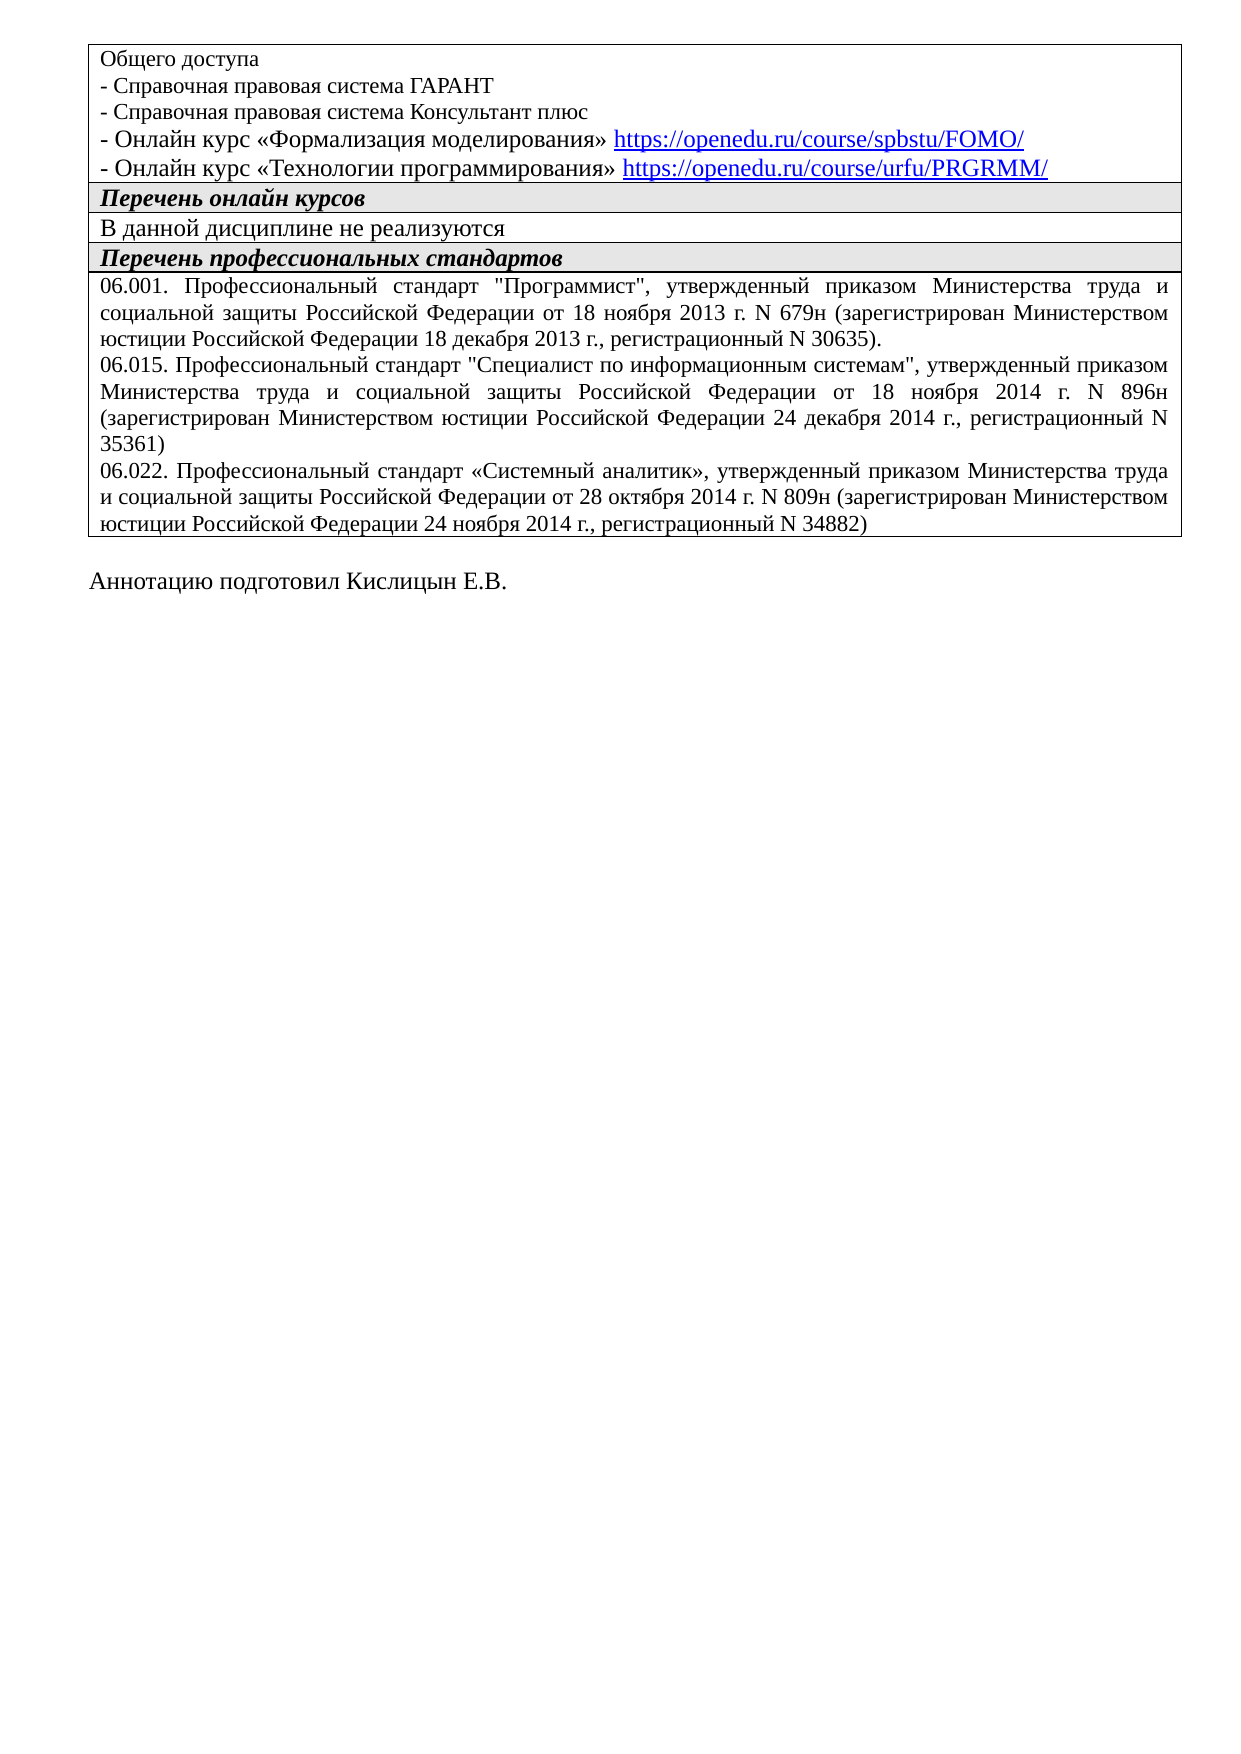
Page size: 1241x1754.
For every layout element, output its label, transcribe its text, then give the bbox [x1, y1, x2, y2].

text Аннотацию подготовил Кислицын Е.В. [88, 566, 1181, 594]
table_cell 06.001. Профессиональный стандарт "Программист", утвержденный приказом Министерства труда и социальной защиты Российской Федерации от 18 ноября 2013 г. N 679н (зарегистрирован Министерством юстиции Российской Федерации 18 декабря 2013 г., регистрационный N 30635). 06.015. Профессиональный стандарт "Специалист по информационным системам", утвержденный приказом Министерства труда и социальной защиты Российской Федерации от 18 ноября 2014 г. N 896н (зарегистрирован Министерством юстиции Российской Федерации 24 декабря 2014 г., регистрационный N 35361) 06.022. Профессиональный стандарт «Системный аналитик», утвержденный приказом Министерства труда и социальной защиты Российской Федерации от 28 октября 2014 г. N 809н (зарегистрирован Министерством юстиции Российской Федерации 24 ноября 2014 г., регистрационный N 34882) [89, 273, 1181, 536]
table_cell Перечень онлайн курсов [89, 183, 1181, 212]
table_cell Перечень профессиональных стандартов [89, 243, 1181, 271]
table_cell В данной дисциплине не реализуются [89, 213, 1181, 242]
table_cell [89, 45, 1181, 182]
